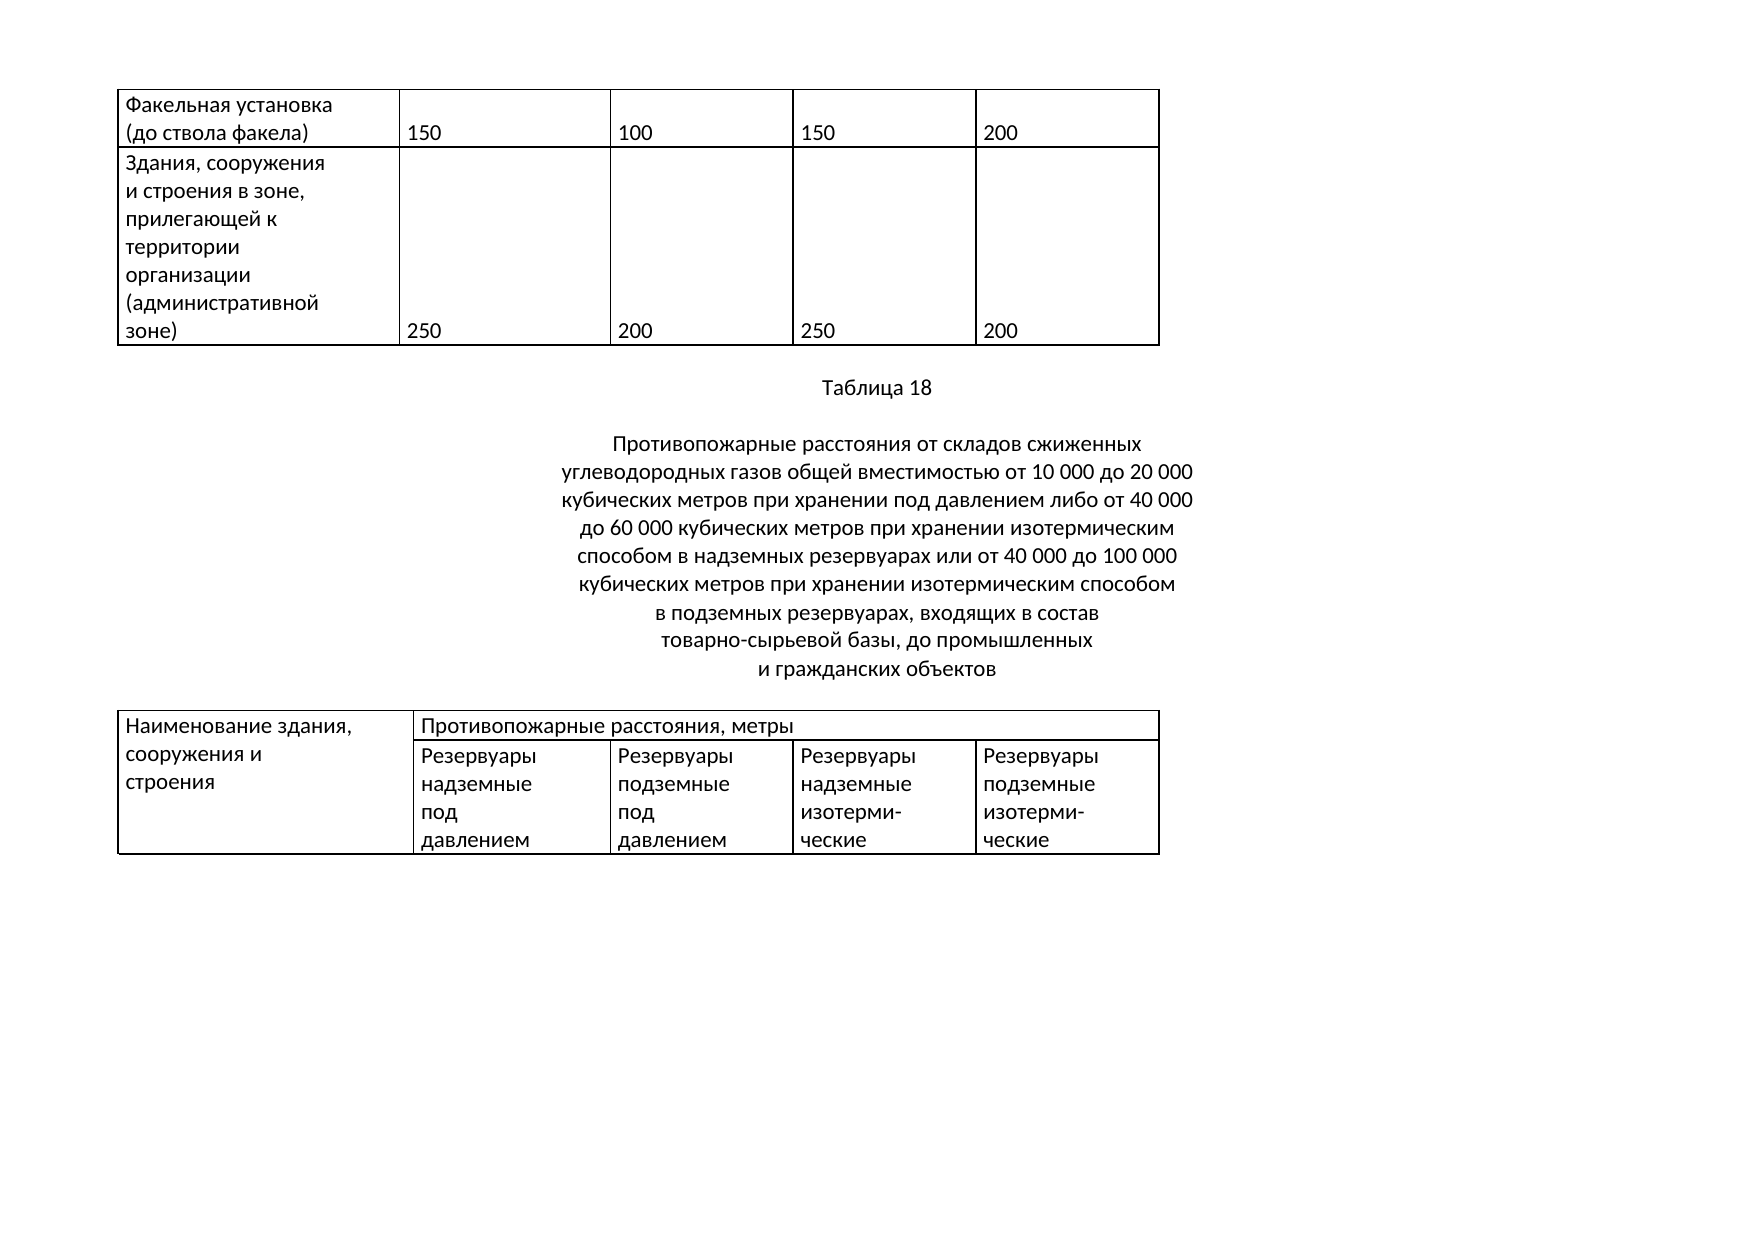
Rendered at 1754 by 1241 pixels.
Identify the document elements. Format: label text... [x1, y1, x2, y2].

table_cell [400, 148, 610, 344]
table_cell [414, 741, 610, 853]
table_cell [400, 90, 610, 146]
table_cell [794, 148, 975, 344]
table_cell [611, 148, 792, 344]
text кубических метров при хранении под давлением либо от 40 000 [118, 486, 1636, 513]
text Таблица 18 [118, 373, 1636, 401]
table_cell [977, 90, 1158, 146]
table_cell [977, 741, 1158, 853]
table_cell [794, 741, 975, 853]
text углеводородных газов общей вместимостью от 10 000 до 20 000 [118, 457, 1636, 486]
text товарно-сырьевой базы, до промышленных [118, 626, 1636, 654]
text способом в надземных резервуарах или от 40 000 до 100 000 [118, 542, 1636, 569]
text Противопожарные расстояния от складов сжиженных [118, 429, 1636, 457]
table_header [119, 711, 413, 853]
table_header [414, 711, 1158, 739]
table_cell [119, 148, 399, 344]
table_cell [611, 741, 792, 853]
text в подземных резервуарах, входящих в состав [118, 598, 1636, 626]
text и гражданских объектов [118, 654, 1636, 682]
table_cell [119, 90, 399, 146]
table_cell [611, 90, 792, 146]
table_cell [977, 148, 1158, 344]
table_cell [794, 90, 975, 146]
text кубических метров при хранении изотермическим способом [118, 569, 1636, 598]
text до 60 000 кубических метров при хранении изотермическим [118, 513, 1636, 542]
